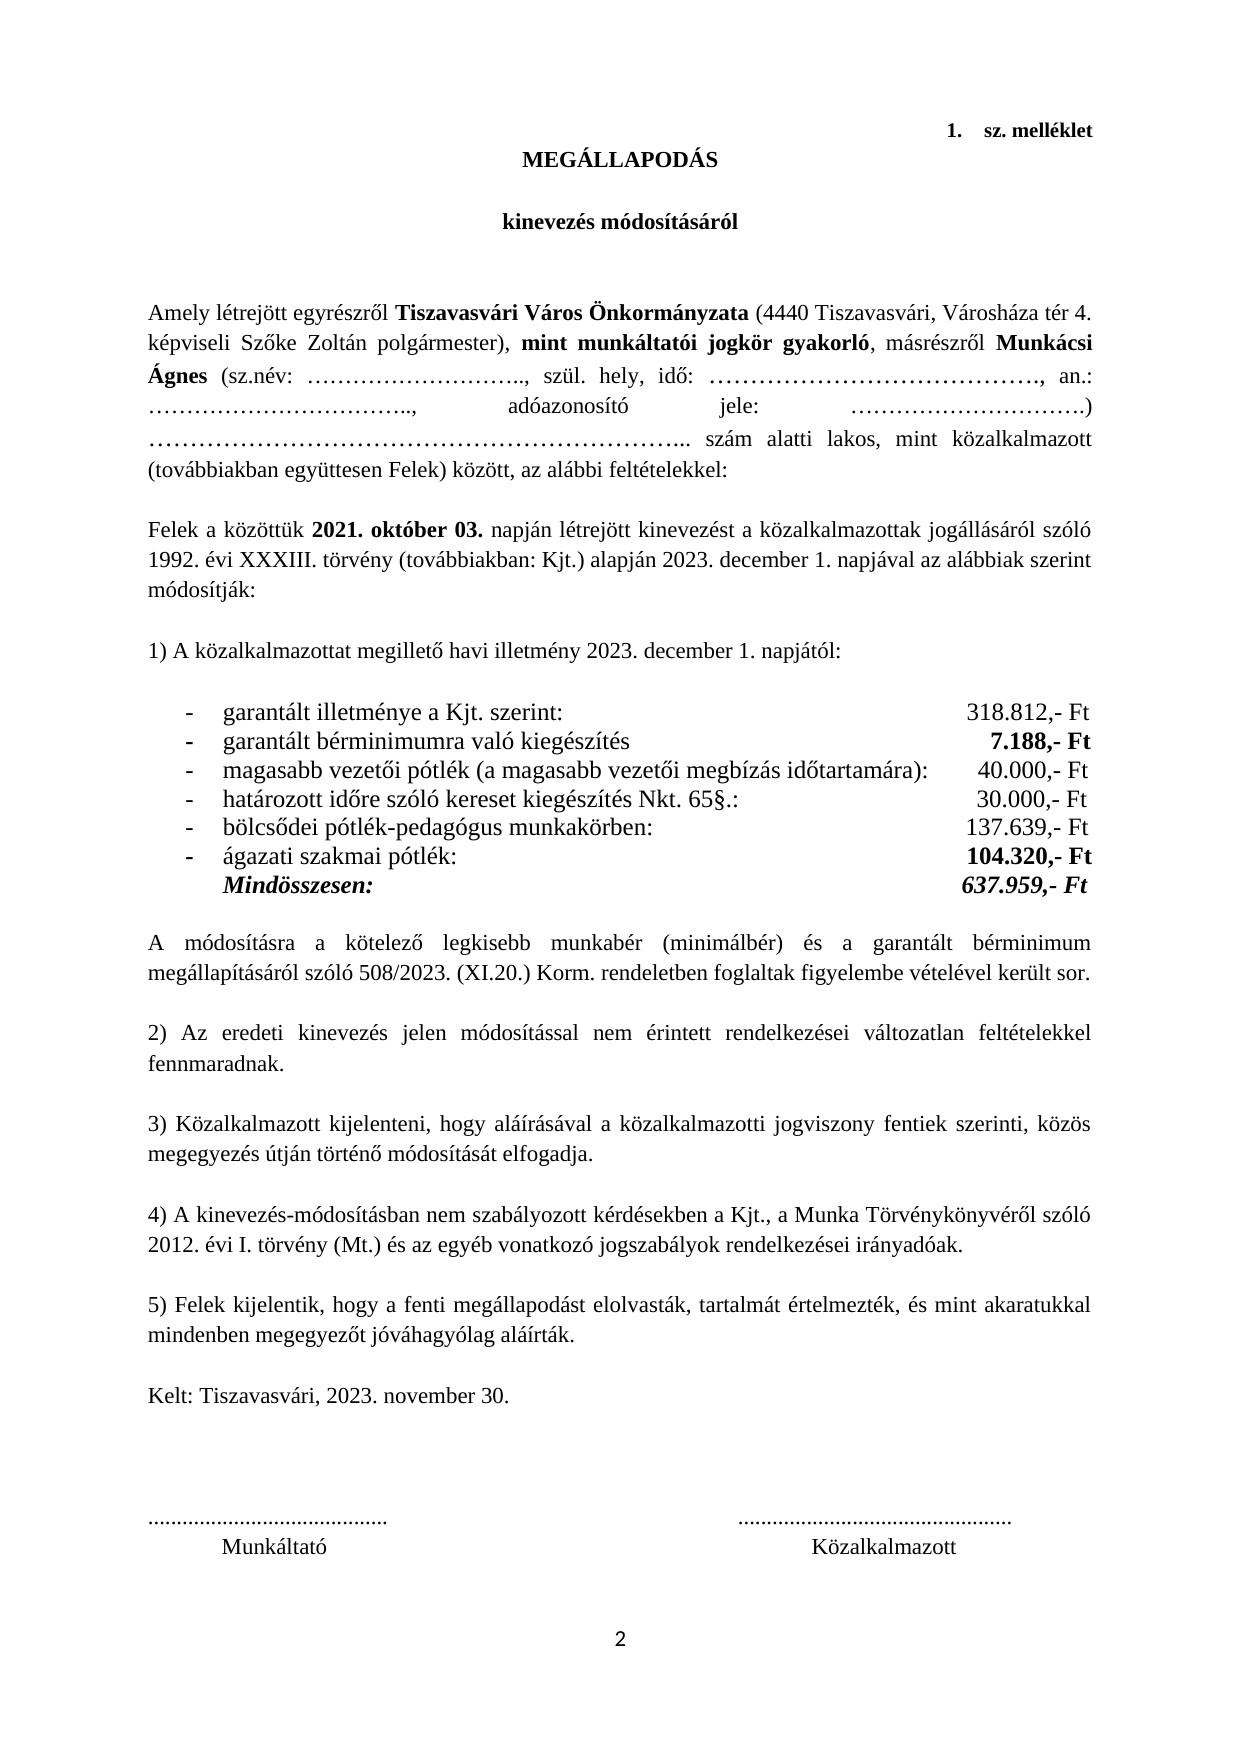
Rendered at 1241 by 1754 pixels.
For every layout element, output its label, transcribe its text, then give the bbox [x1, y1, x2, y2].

text 4) A kinevezés-módosításban nem szabályozott kérdésekben a Kjt., a Munka Törvénykönyvéről szóló 2012. évi I. törvény (Mt.) és az egyéb vonatkozó jogszabályok rendelkezései irányadóak. [148, 1201, 1093, 1257]
text 2) Az eredeti kinevezés jelen módosítással nem érintett rendelkezései változatlan feltételekkel fennmaradnak. [148, 1019, 1093, 1076]
text .......................................... ................................................ [148, 1503, 1093, 1529]
list bölcsődei pótlék-pedagógus munkakörben: 137.639,- Ft [185, 812, 1093, 841]
text MEGÁLLAPODÁS [148, 146, 1093, 204]
list garantált bérminimumra való kiegészítés 7.188,- Ft [185, 726, 1093, 755]
text Felek a közöttük 2021. október 03. napján létrejött kinevezést a közalkalmazottak jogállásáról szóló 1992. évi XXXIII. törvény (továbbiakban: Kjt.) alapján 2023. december 1. napjával az alábbiak szerint módosítják: [148, 516, 1093, 603]
text Amely létrejött egyrészről Tiszavasvári Város Önkormányzata (4440 Tiszavasvári, Városháza tér 4. képviseli Szőke Zoltán polgármester), mint munkáltatói jogkör gyakorló, másrészről Munkácsi Ágnes (sz.név: ……………………….., szül. hely, idő: …………………………………., an.:…………………………….., adóazonosító jele: ………………………….) ………………………………………………………... szám alatti lakos, mint közalkalmazott (továbbiakban együttesen Felek) között, az alábbi feltételekkel: [148, 299, 1093, 482]
text 3) Közalkalmazott kijelenteni, hogy aláírásával a közalkalmazotti jogviszony fentiek szerinti, közös megegyezés útján történő módosítását elfogadja. [148, 1110, 1093, 1167]
text Munkáltató Közalkalmazott [148, 1533, 1093, 1559]
text 1) A közalkalmazottat megillető havi illetmény 2023. december 1. napjától: [148, 637, 1093, 663]
text 5) Felek kijelentik, hogy a fenti megállapodást elolvasták, tartalmát értelmezték, és mint akaratukkal mindenben megegyezőt jóváhagyólag aláírták. [148, 1291, 1093, 1348]
list garantált illetménye a Kjt. szerint: 318.812,- Ft [185, 697, 1093, 726]
list ágazati szakmai pótlék: 104.320,- Ft [185, 841, 1093, 870]
text Mindösszesen: 637.959,- Ft [223, 870, 1093, 899]
text kinevezés módosításáról [148, 208, 1093, 235]
list sz. melléklet [185, 118, 1093, 142]
list határozott időre szóló kereset kiegészítés Nkt. 65§.: 30.000,- Ft [185, 784, 1093, 812]
text A módosításra a kötelező legkisebb munkabér (minimálbér) és a garantált bérminimum megállapításáról szóló 508/2023. (XI.20.) Korm. rendeletben foglaltak figyelembe vételével került sor. [148, 929, 1093, 985]
text Kelt: Tiszavasvári, 2023. november 30. [148, 1382, 1093, 1408]
list magasabb vezetői pótlék (a magasabb vezetői megbízás időtartamára): 40.000,- Ft [185, 755, 1093, 784]
